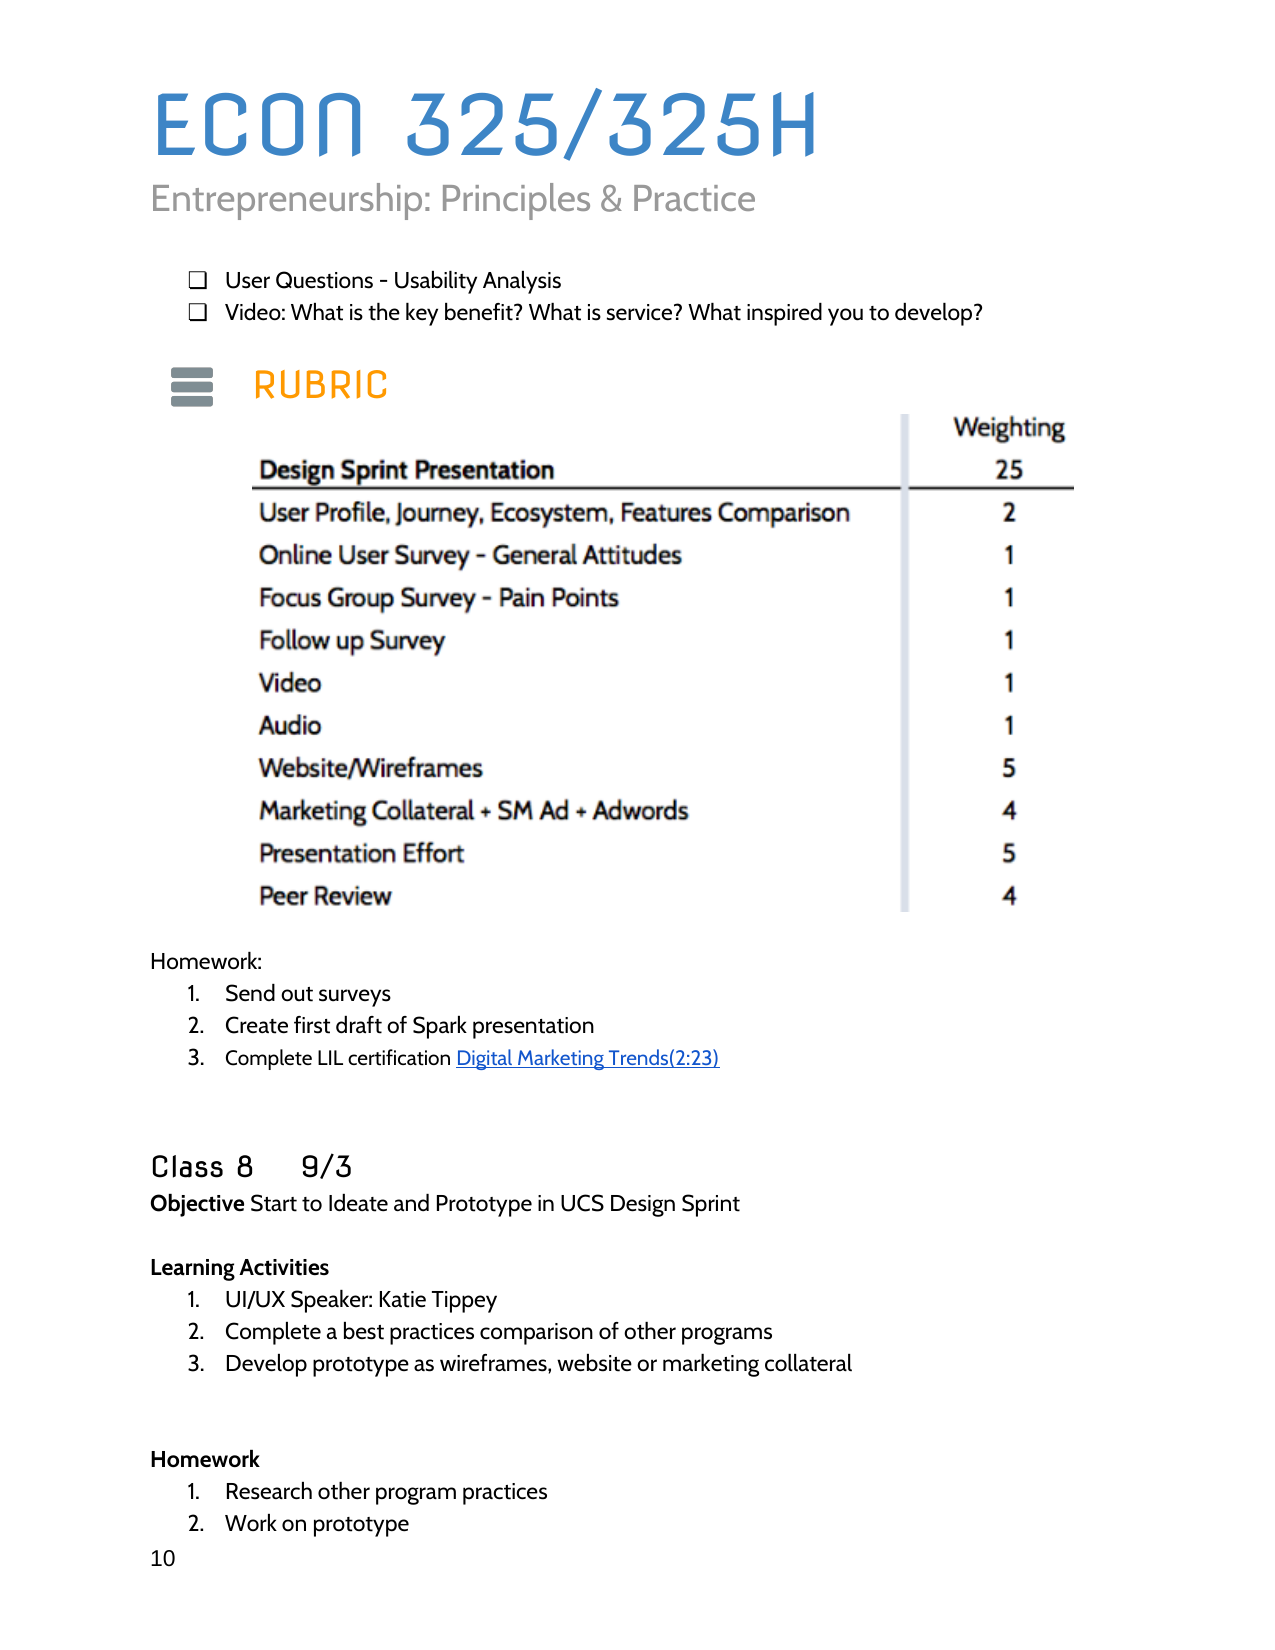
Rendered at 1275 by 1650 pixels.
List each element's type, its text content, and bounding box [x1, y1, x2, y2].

list Research other program practices [187, 1477, 1125, 1505]
picture [252, 414, 1074, 912]
text Learning Activities [150, 1253, 1125, 1281]
list Create first draft of Spark presentation [187, 1011, 1125, 1039]
text Homework [150, 1445, 1125, 1473]
list Send out surveys [187, 979, 1125, 1007]
list Work on prototype [187, 1509, 1125, 1537]
list Develop prototype as wireframes, website or marketing collateral [187, 1349, 1125, 1377]
text RUBRIC [234, 363, 1125, 408]
list User Questions - Usability Analysis [187, 267, 1125, 294]
text Class 8 9/3 [150, 1149, 1125, 1184]
list UI/UX Speaker: Katie Tippey [187, 1285, 1125, 1313]
text Objective Start to Ideate and Prototype in UCS Design Sprint [150, 1189, 1125, 1217]
list Complete a best practices comparison of other programs [187, 1317, 1125, 1345]
list Complete LIL certification Digital Marketing Trends(2:23) [187, 1043, 1125, 1071]
text Homework: [150, 947, 1125, 975]
list Video: What is the key benefit? What is service? What inspired you to develop? [187, 299, 1125, 326]
picture [150, 345, 234, 429]
